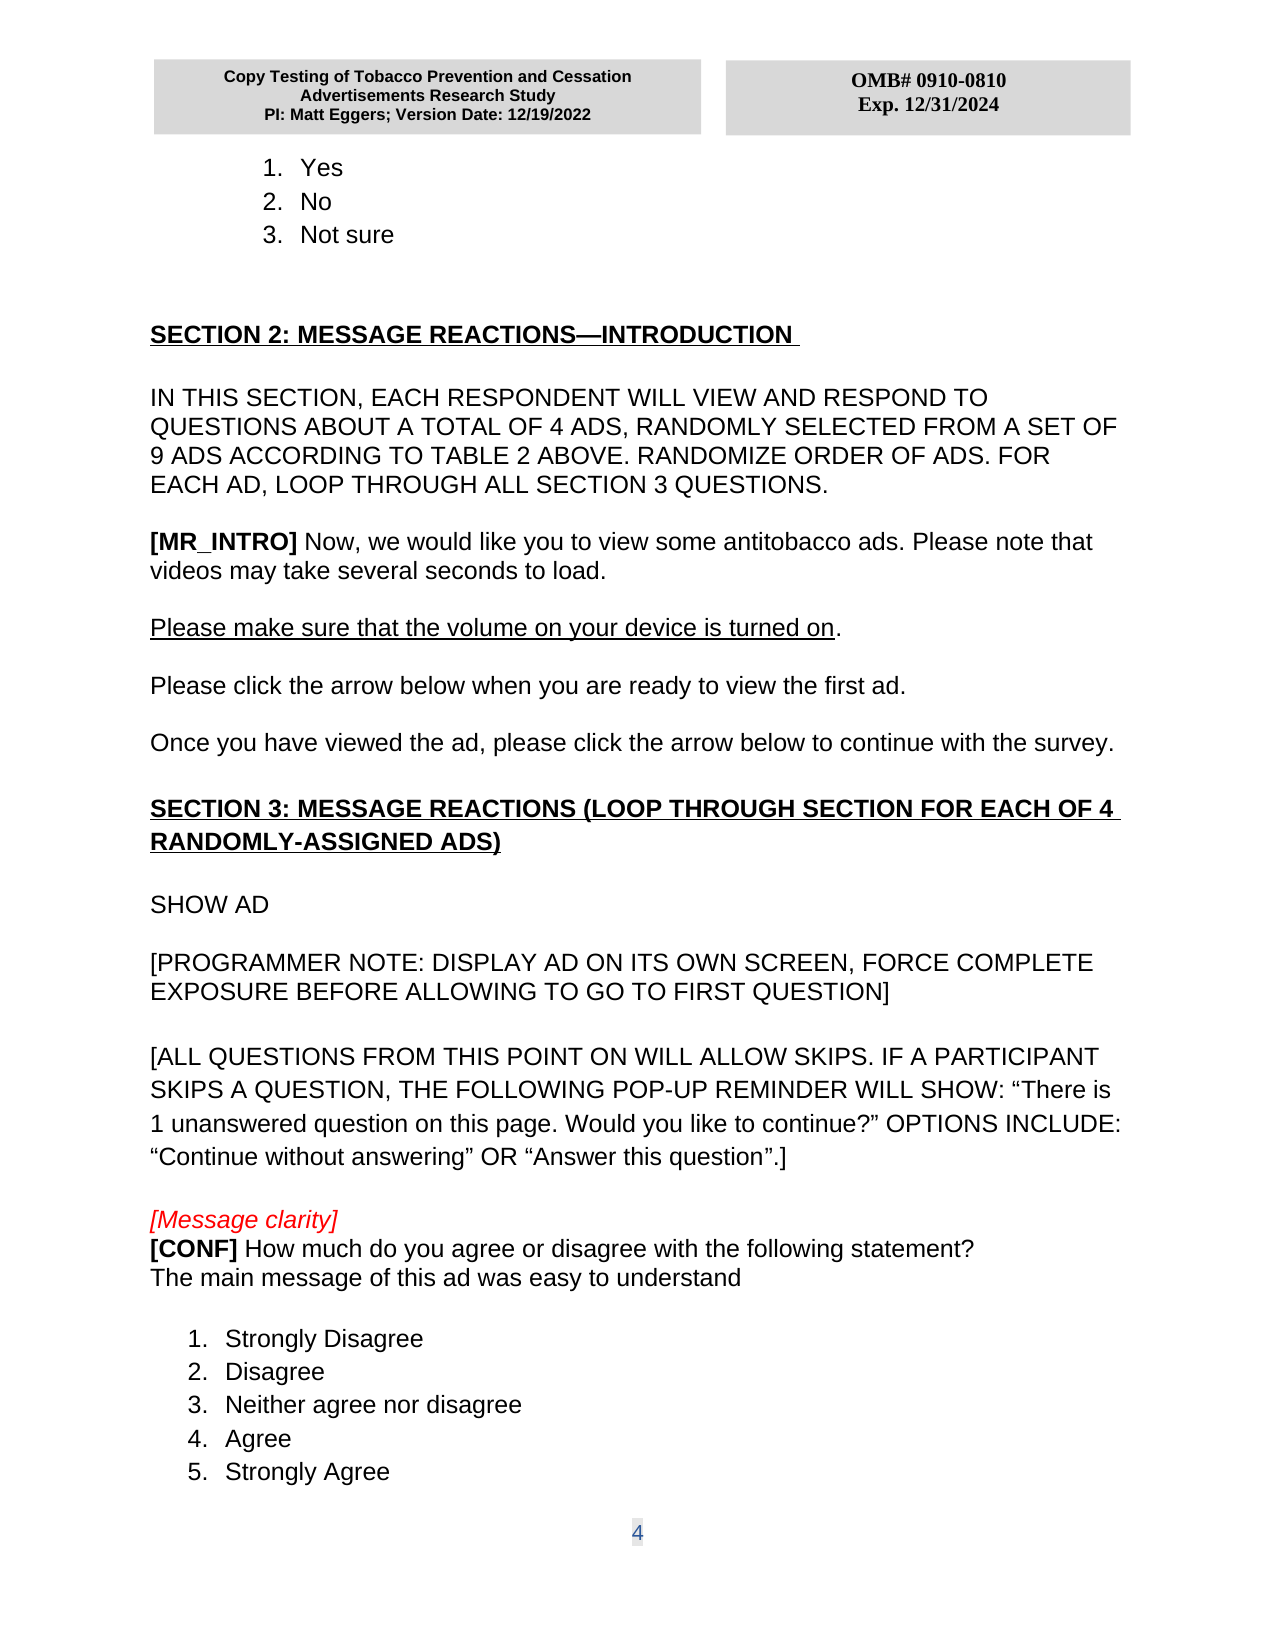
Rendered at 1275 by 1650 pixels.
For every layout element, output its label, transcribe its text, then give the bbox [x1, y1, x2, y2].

list Neither agree nor disagree [187, 1387, 1125, 1420]
text [Message clarity] [150, 1205, 1125, 1234]
text Please make sure that the volume on your device is turned on. [150, 613, 1125, 642]
list Yes [262, 150, 1125, 183]
list Disagree [187, 1354, 1125, 1387]
list Strongly Disagree [187, 1320, 1125, 1354]
text [ALL QUESTIONS FROM THIS POINT ON WILL ALLOW SKIPS. IF A PARTICIPANT SKIPS A QUESTION, THE FOLLOWING POP-UP REMINDER WILL SHOW: “There is 1 unanswered question on this page. Would you like to continue?” OPTIONS INCLUDE: “Continue without answering” OR “Answer this question”.] [150, 1039, 1125, 1172]
list Not sure [262, 217, 1125, 250]
text SHOW AD [150, 890, 1125, 919]
list Strongly Agree [187, 1454, 1125, 1487]
text The main message of this ad was easy to understand [150, 1263, 1125, 1292]
text IN THIS SECTION, EACH RESPONDENT WILL VIEW AND RESPOND TO QUESTIONS ABOUT A TOTAL OF 4 ADS, RANDOMLY SELECTED FROM A SET OF 9 ADS ACCORDING TO TABLE 2 ABOVE. RANDOMIZE ORDER OF ADS. FOR EACH AD, LOOP THROUGH ALL SECTION 3 QUESTIONS. [150, 383, 1125, 498]
text Once you have viewed the ad, please click the arrow below to continue with the survey. [150, 728, 1125, 757]
list No [262, 183, 1125, 217]
text [MR_INTRO] Now, we would like you to view some antitobacco ads. Please note that videos may take several seconds to load. [150, 527, 1125, 584]
text SECTION 2: MESSAGE REACTIONS—INTRODUCTION [150, 317, 1125, 350]
text SECTION 3: MESSAGE REACTIONS (LOOP THROUGH SECTION FOR EACH OF 4 RANDOMLY-ASSIGNED ADS) [150, 790, 1125, 857]
text [PROGRAMMER NOTE: DISPLAY AD ON ITS OWN SCREEN, FORCE COMPLETE EXPOSURE BEFORE ALLOWING TO GO TO FIRST QUESTION] [150, 948, 1125, 1005]
list Agree [187, 1420, 1125, 1454]
text [CONF] How much do you agree or disagree with the following statement? [150, 1234, 1125, 1263]
text Please click the arrow below when you are ready to view the first ad. [150, 671, 1125, 699]
